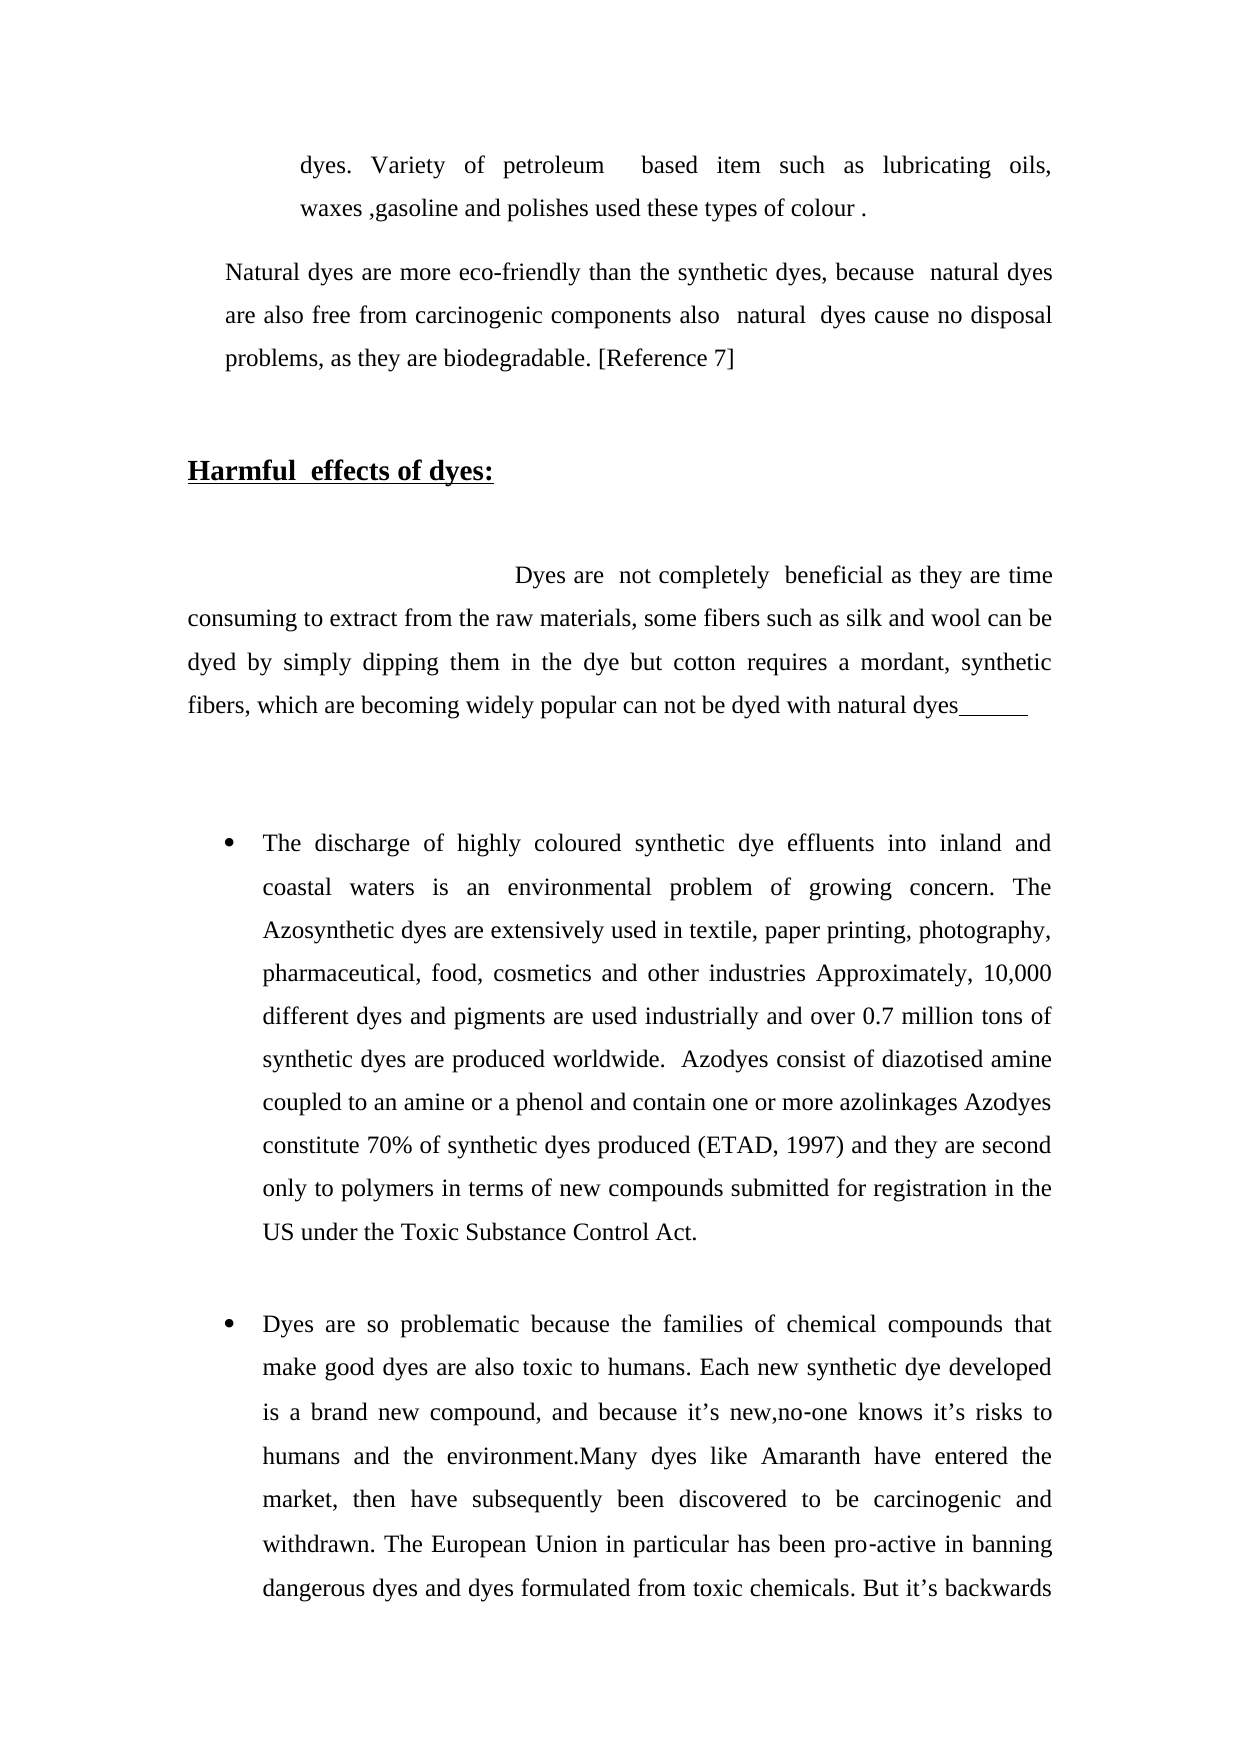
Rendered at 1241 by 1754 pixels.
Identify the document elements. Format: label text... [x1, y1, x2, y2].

text Harmful effects of dyes: [187, 453, 1053, 487]
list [225, 150, 1053, 222]
list The discharge of highly coloured synthetic dye effluents into inland and coastal waters is an environmental problem of growing concern. The Azosynthetic dyes are extensively used in textile, paper printing, photography, pharmaceutical, food, cosmetics and other industries Approximately, 10,000 different dyes and pigments are used industrially and over 0.7 million tons of synthetic dyes are produced worldwide. Azodyes consist of diazotised amine coupled to an amine or a phenol and contain one or more azolinkages Azodyes constitute 70% of synthetic dyes produced (ETAD, 1997) and they are second only to polymers in terms of new compounds submitted for registration in the US under the Toxic Substance Control Act. [225, 828, 1053, 1245]
text Natural dyes are more eco-friendly than the synthetic dyes, because natural dyes are also free from carcinogenic components also natural dyes cause no disposal problems, as they are biodegradable. [Reference 7] [225, 257, 1053, 372]
text Dyes are not completely beneficial as they are time consuming to extract from the raw materials, some fibers such as silk and wool can be dyed by simply dipping them in the dye but cotton requires a mordant, synthetic fibers, which are becoming widely popular can not be dyed with natural dyes [187, 560, 1053, 718]
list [225, 1309, 1053, 1602]
